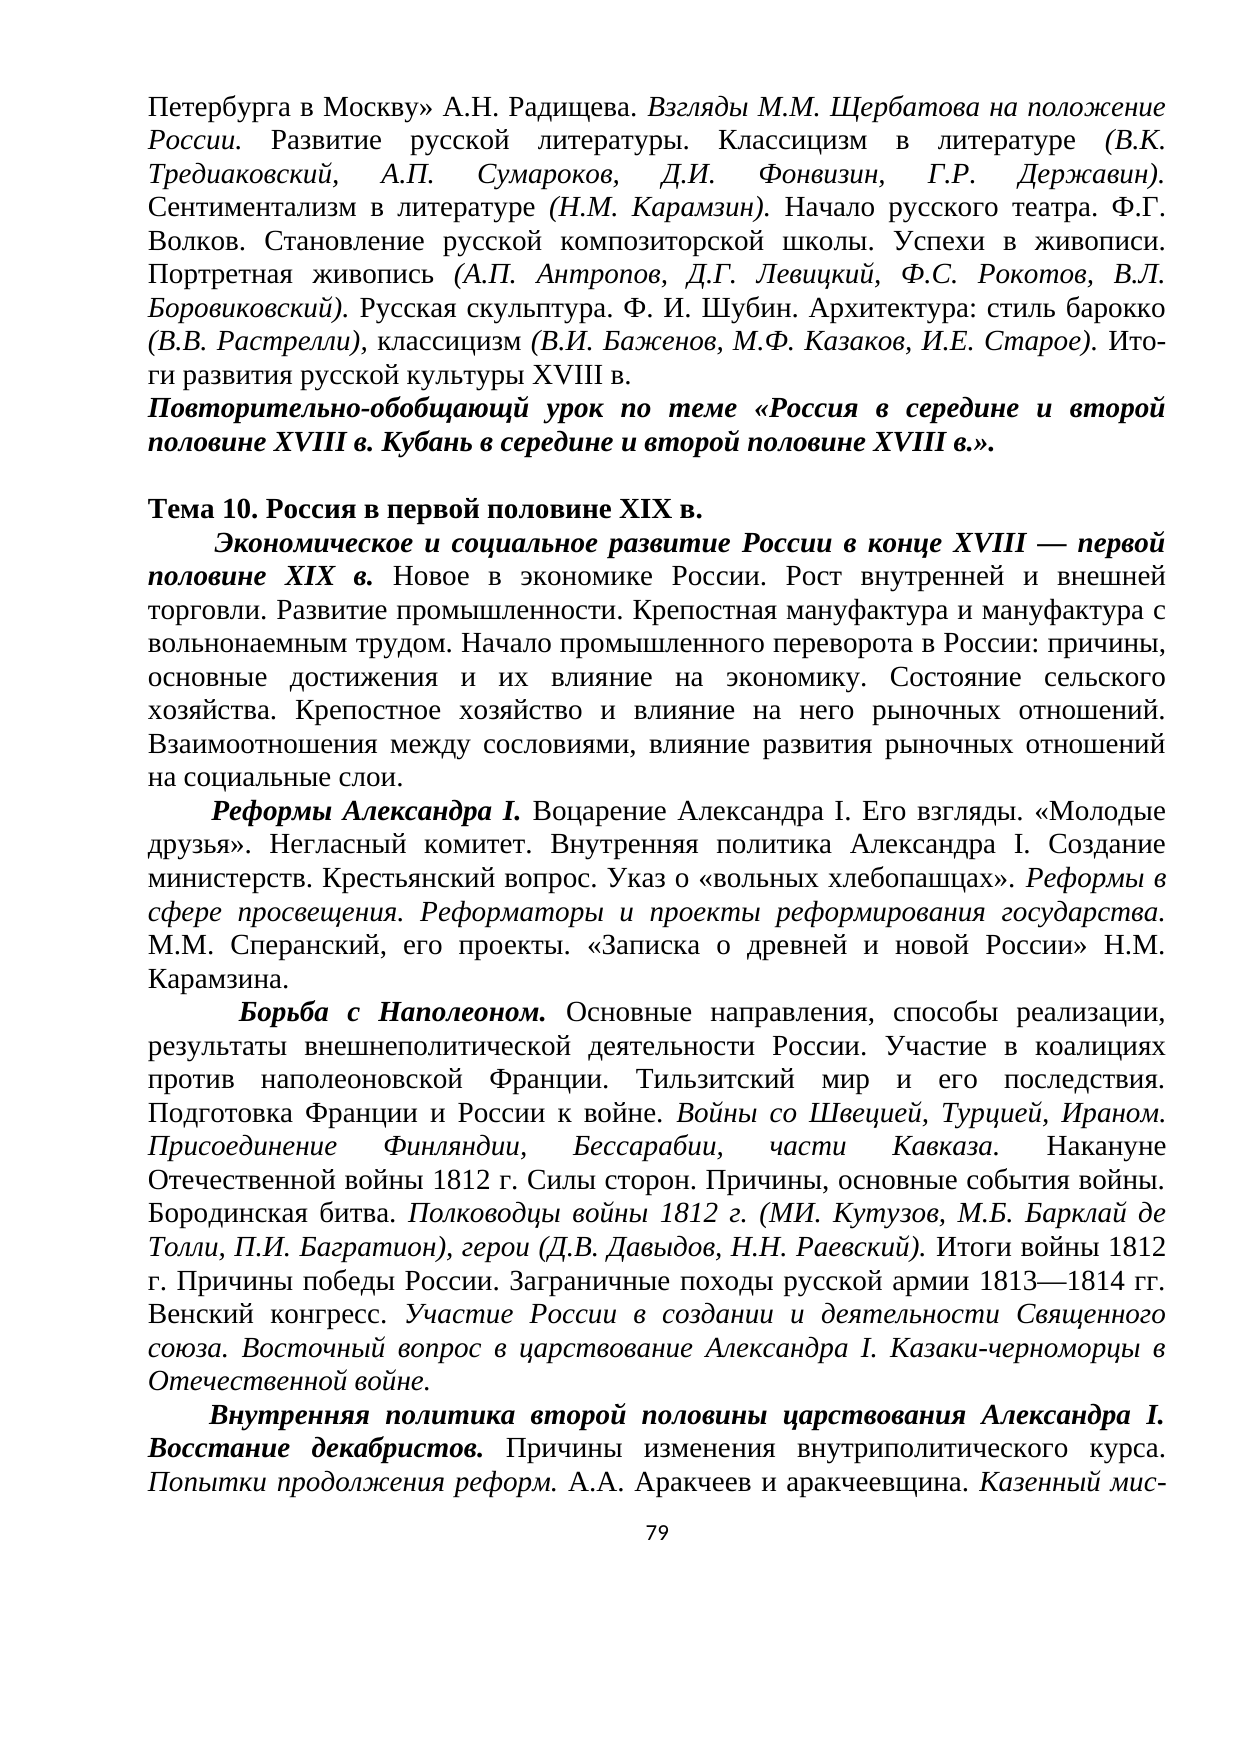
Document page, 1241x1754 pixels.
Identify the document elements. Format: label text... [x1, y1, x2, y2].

text Повторительно-обобщающй урок по теме «Россия в середине и второй половине XVIII в. Кубань в середине и второй половине XVIII в.». [148, 391, 1166, 458]
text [148, 1397, 1166, 1497]
text Борьба с Наполеоном. Основные направления, способы реализации, результаты внешнеполитической деятельности России. Участие в коалициях против наполеоновской Франции. Тильзитский мир и его последствия. Подготовка Франции и России к войне. Войны со Швецией, Турцией, Ираном. Присоединение Финляндии, Бессарабии, части Кавказа. Накануне Отечественной войны 1812 г. Силы сторон. Причины, основные события войны. Бородинская битва. Полководцы войны 1812 г. (МИ. Кутузов, М.Б. Барклай де Толли, П.И. Багратион), герои (Д.В. Давыдов, Н.Н. Раевский). Итоги войны 1812 г. Причины победы России. Заграничные походы русской армии 1813—1814 гг. Венский конгресс. Участие России в создании и деятельности Священного союза. Восточный вопрос в царствование Александра I. Казаки-черноморцы в Отечественной войне. [148, 994, 1166, 1397]
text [148, 89, 1166, 391]
text Экономическое и социальное развитие России в конце XVIII — первой половине XIX в. Новое в экономике России. Рост внутренней и внешней торговли. Развитие промышленности. Крепостная мануфактура и мануфактура с вольнонаемным трудом. Начало промышленного переворота в России: причины, основные достижения и их влияние на экономику. Состояние сельского хозяйства. Крепостное хозяйство и влияние на него рыночных отношений. Взаимоотношения между сословиями, влияние развития рыночных отношений на социальные слои. [148, 525, 1166, 793]
text Тема 10. Россия в первой половине XIX в. [148, 491, 1166, 525]
text Реформы Александра I. Воцарение Александра I. Его взгляды. «Молодые друзья». Негласный комитет. Внутренняя политика Александра I. Создание министерств. Крестьянский вопрос. Указ о «вольных хлебопашцах». Реформы в сфере просвещения. Реформаторы и проекты реформирования государства. М.М. Сперанский, его проекты. «Записка о древней и новой России» Н.М. Карамзина. [148, 793, 1166, 994]
